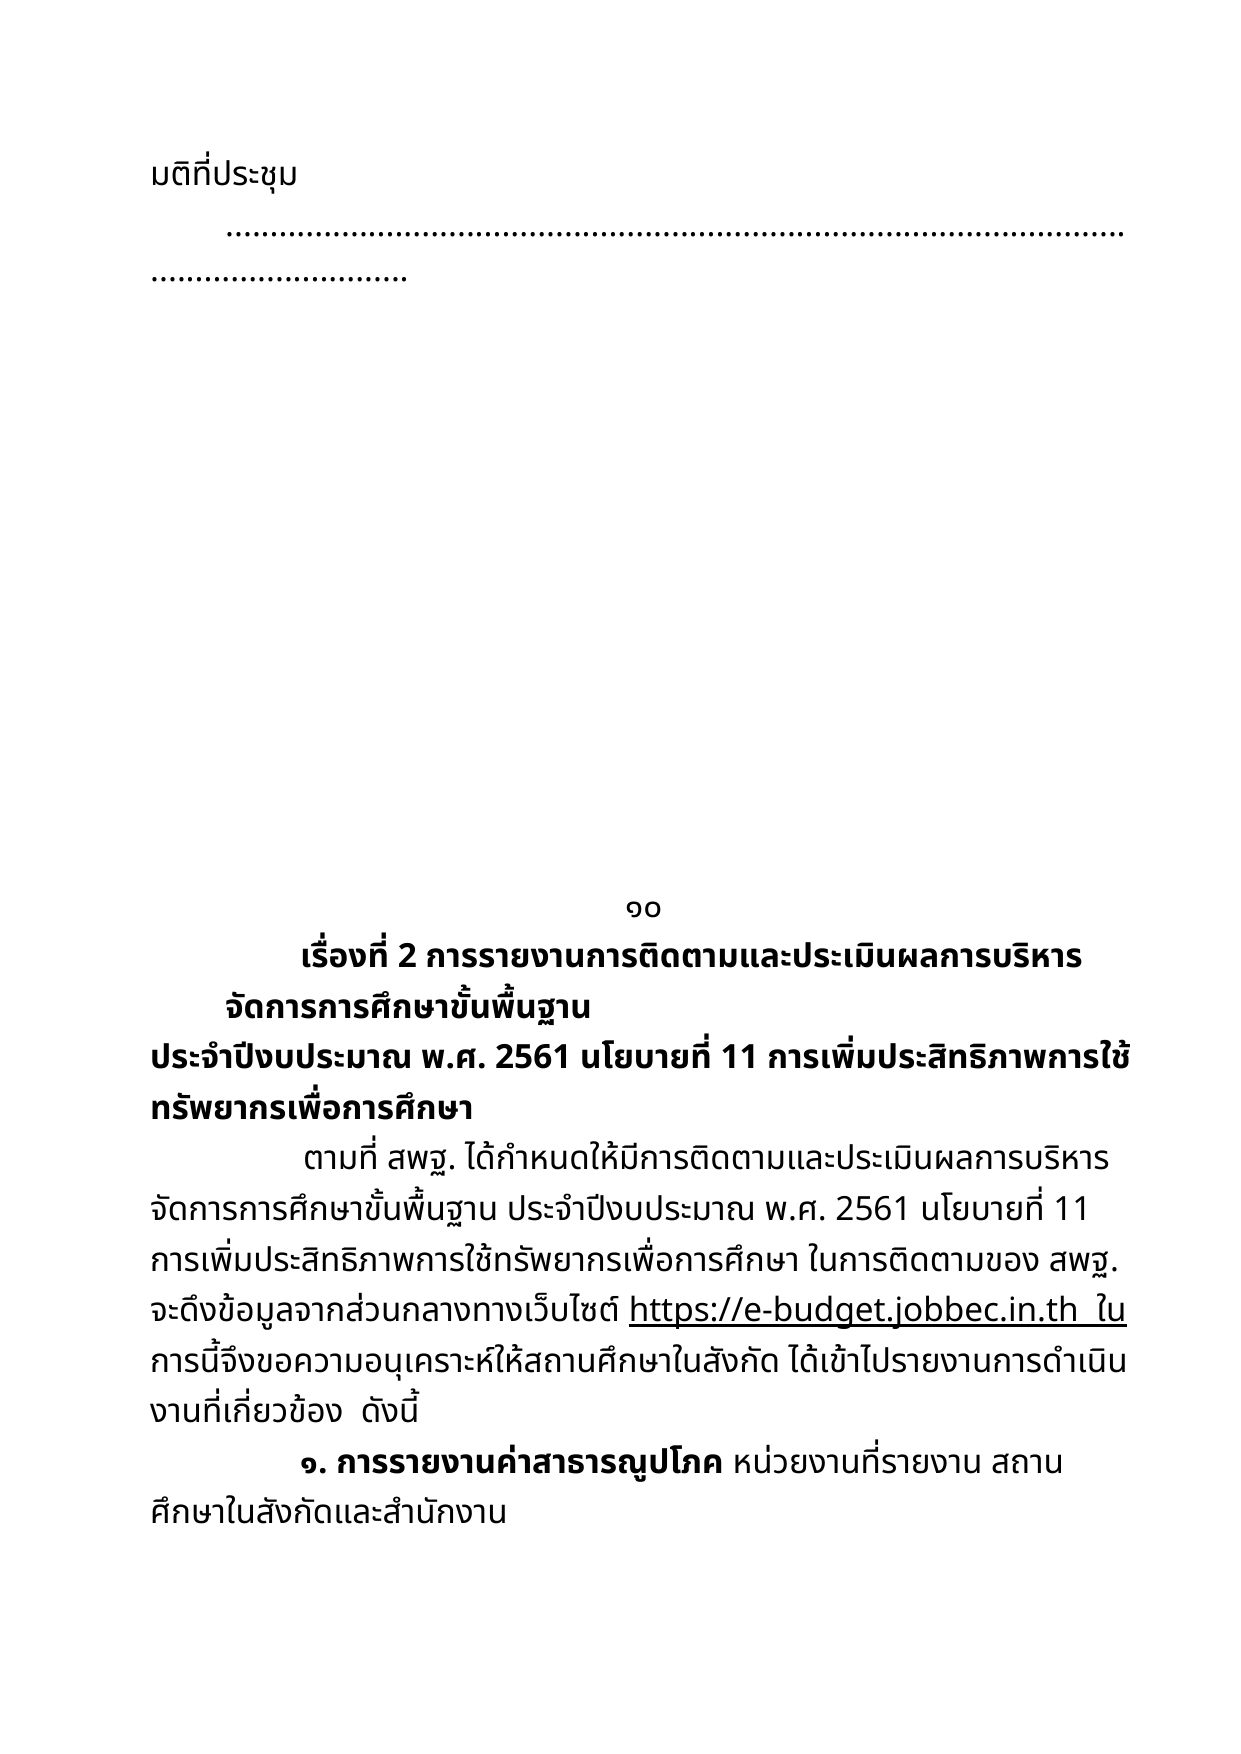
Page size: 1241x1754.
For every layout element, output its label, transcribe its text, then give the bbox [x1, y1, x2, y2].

text ตามที่ สพฐ. ได้กำหนดให้มีการติดตามและประเมินผลการบริหารจัดการการศึกษาขั้นพื้นฐาน ประจำปีงบประมาณ พ.ศ. 2561 นโยบายที่ 11 การเพิ่มประสิทธิภาพการใช้ทรัพยากรเพื่อการศึกษา ในการติดตามของ สพฐ. จะดึงข้อมูลจากส่วนกลางทางเว็บไซต์ https://e-budget.jobbec.in.th ในการนี้จึงขอความอนุเคราะห์ให้สถานศึกษาในสังกัด ได้เข้าไปรายงานการดำเนินงานที่เกี่ยวข้อง ดังนี้ [150, 1134, 1137, 1437]
text มติที่ประชุม .................................................................................................................................. [150, 150, 1137, 291]
text ๑. การรายงานค่าสาธารณูปโภค หน่วยงานที่รายงาน สถานศึกษาในสังกัดและสำนักงาน [150, 1437, 1137, 1538]
text ประจำปีงบประมาณ พ.ศ. 2561 นโยบายที่ 11 การเพิ่มประสิทธิภาพการใช้ทรัพยากรเพื่อการศึกษา [150, 1033, 1137, 1134]
text เรื่องที่ 2 การรายงานการติดตามและประเมินผลการบริหารจัดการการศึกษาขั้นพื้นฐาน [225, 932, 1137, 1033]
text ๑๐ [150, 882, 1137, 932]
